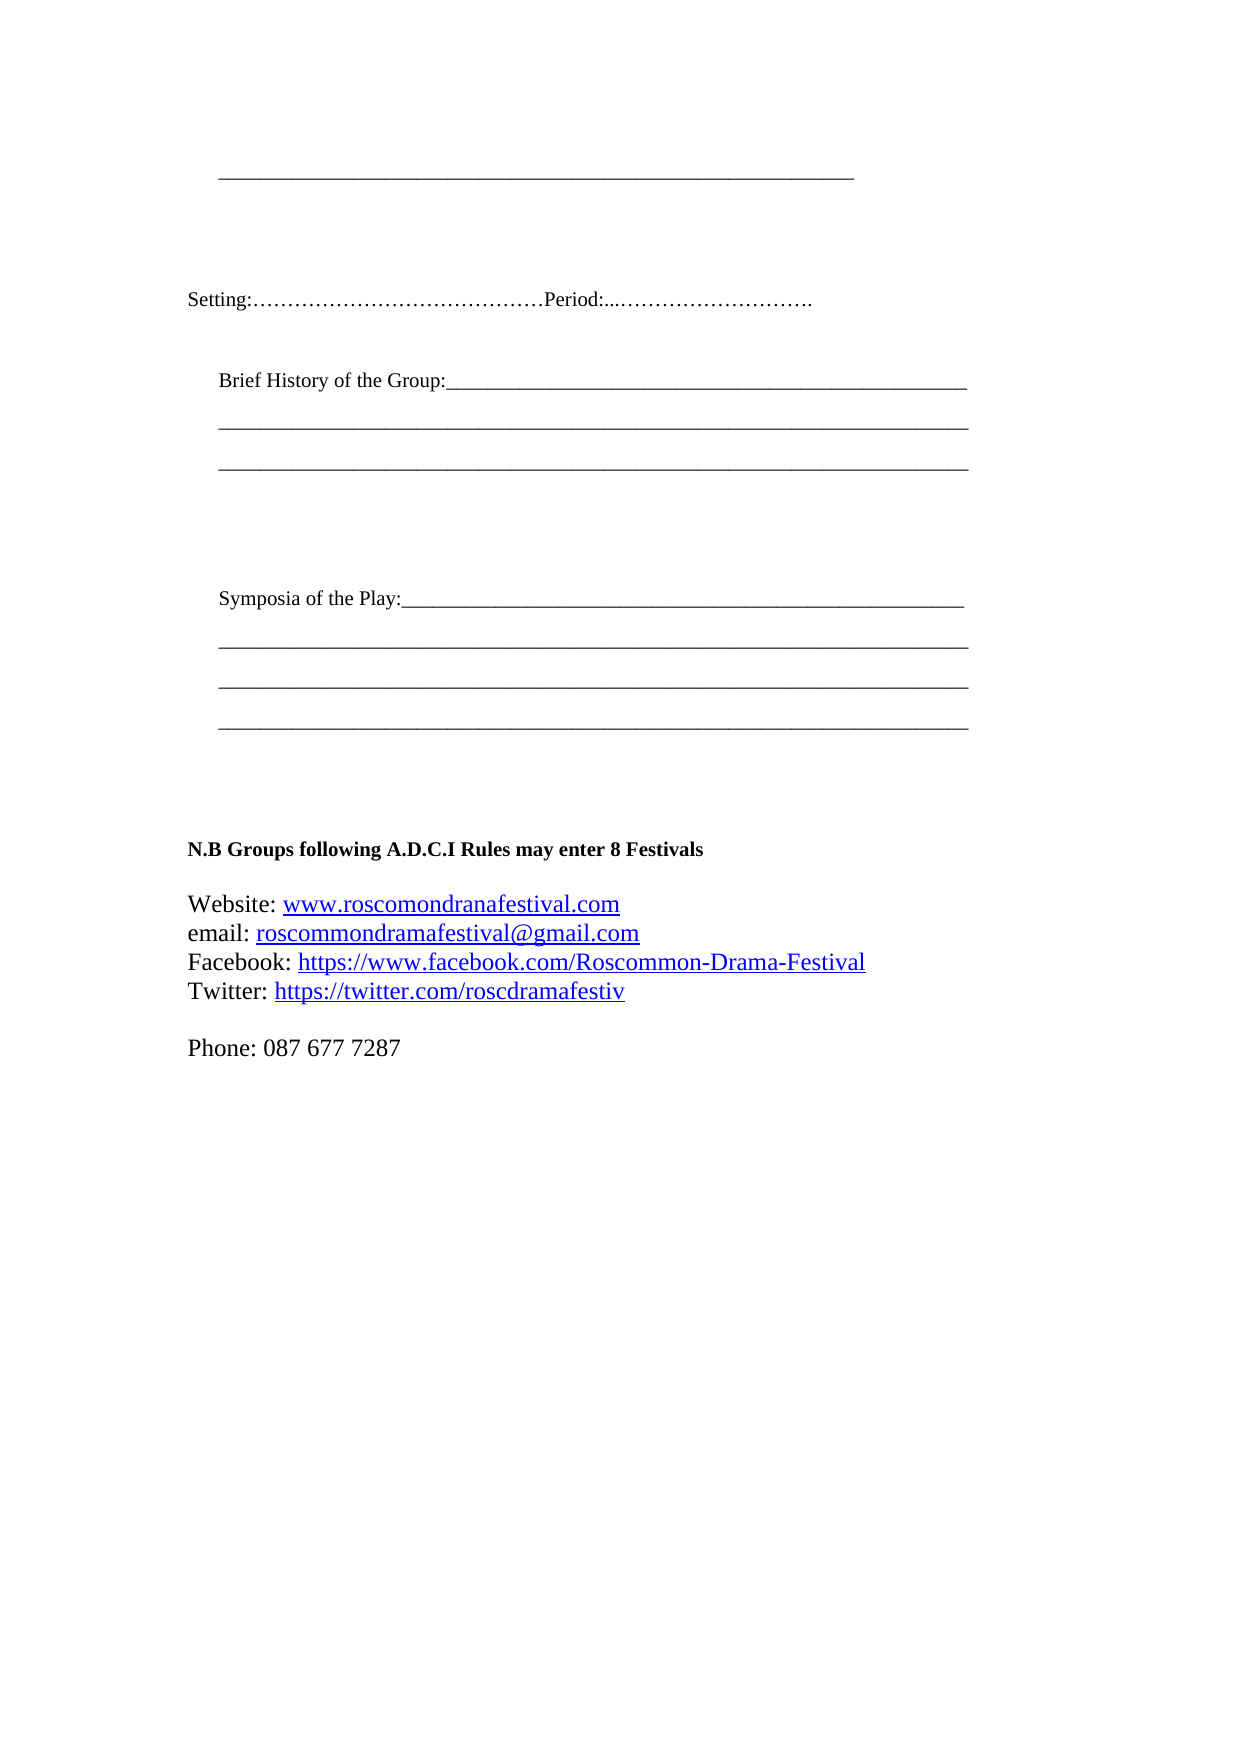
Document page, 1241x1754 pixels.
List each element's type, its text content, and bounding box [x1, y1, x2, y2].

table_cell ________________________________________________________________________ [210, 700, 1098, 741]
text email: roscommondramafestival@gmail.com [187, 918, 1053, 947]
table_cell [210, 150, 1098, 191]
text Phone: 087 677 7287 [187, 1033, 1053, 1062]
table_cell ________________________________________________________________________ [210, 659, 1098, 700]
table_header Brief History of the Group:__________________________________________________ [210, 359, 1098, 400]
table_cell ________________________________________________________________________ [210, 441, 1098, 481]
subtitle N.B Groups following A.D.C.I Rules may enter 8 Festivals [187, 837, 1053, 861]
table_cell ________________________________________________________________________ [210, 618, 1098, 659]
text Setting:……………………………………Period:...………………………. [187, 287, 1053, 311]
text Website: www.roscomondranafestival.com [187, 889, 1053, 918]
table_cell ________________________________________________________________________ [210, 400, 1098, 441]
table_header Symposia of the Play:______________________________________________________ [210, 578, 1098, 618]
text Facebook: https://www.facebook.com/Roscommon-Drama-Festival [187, 947, 1053, 976]
text Twitter: https://twitter.com/roscdramafestiv [187, 976, 1053, 1004]
